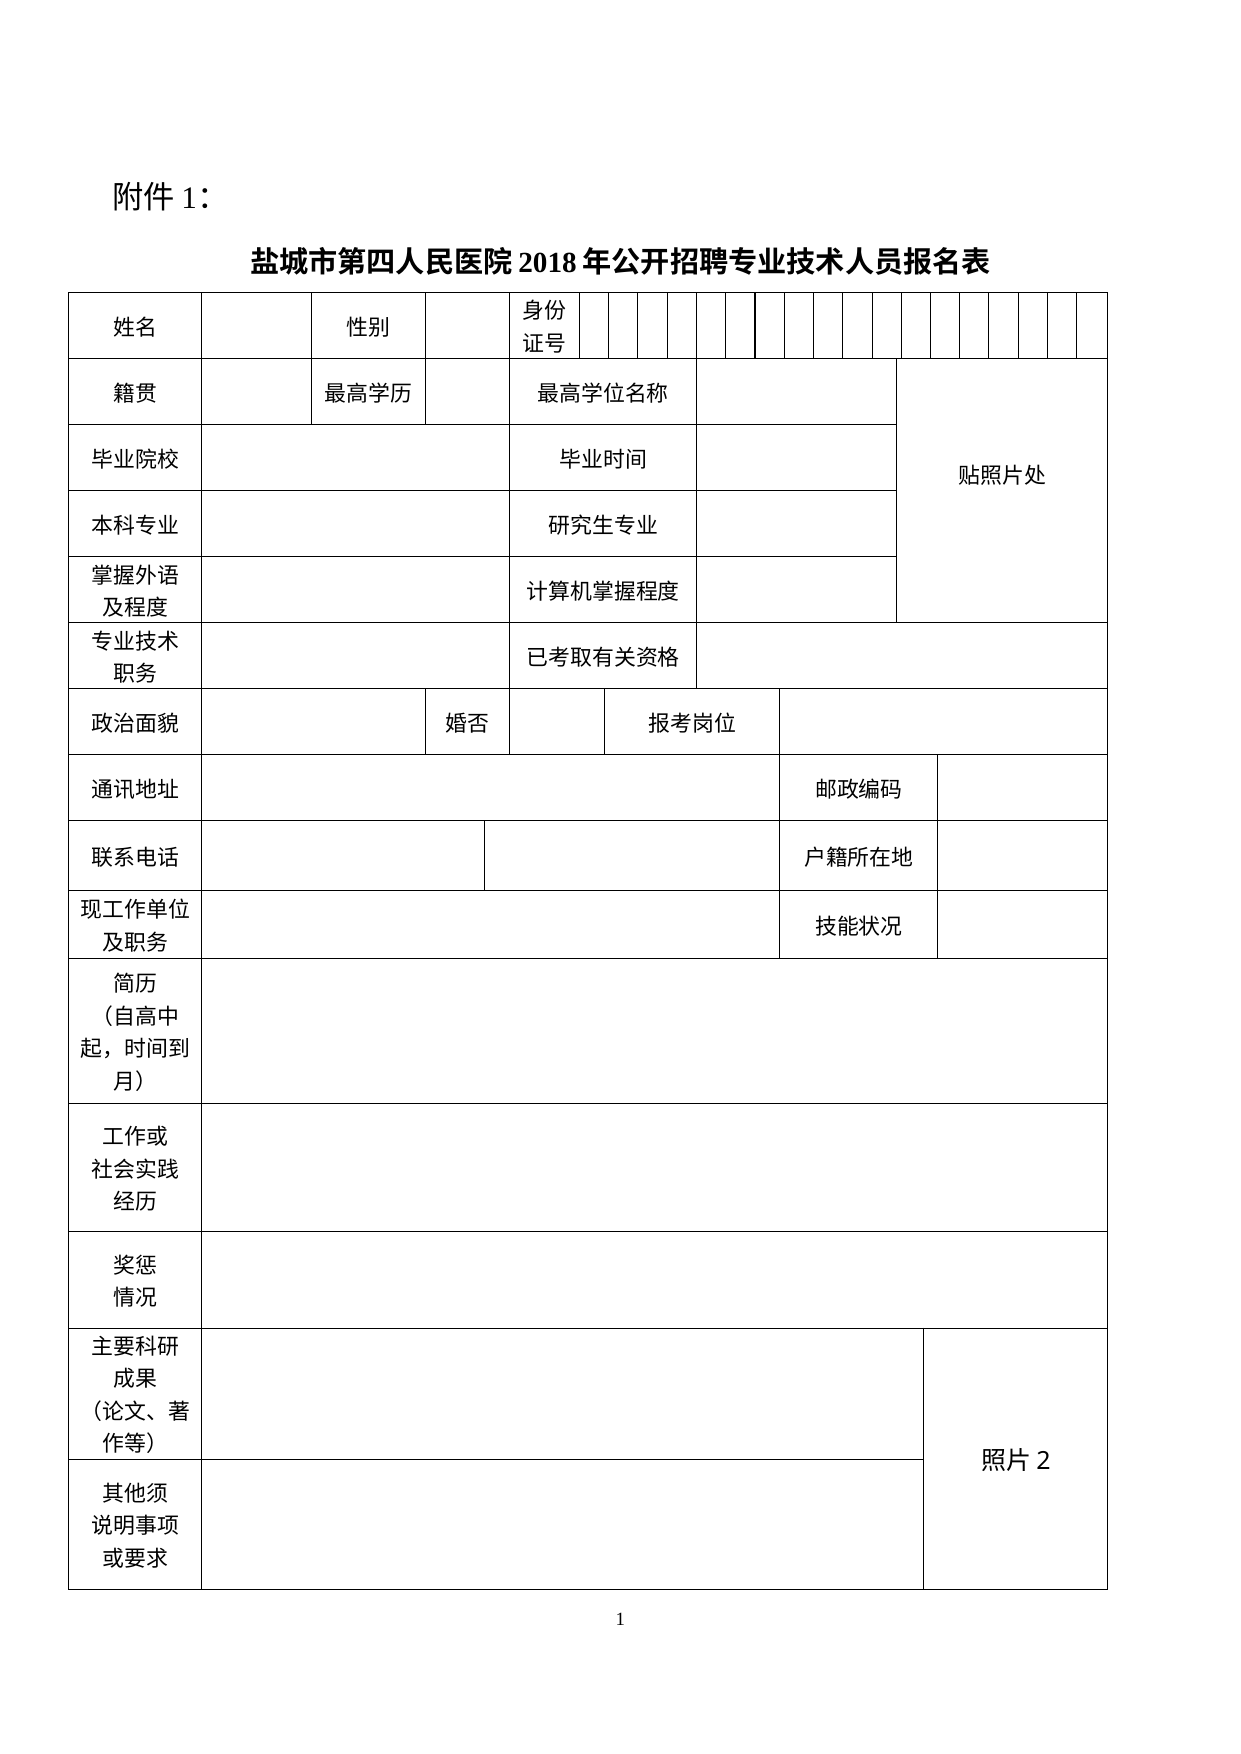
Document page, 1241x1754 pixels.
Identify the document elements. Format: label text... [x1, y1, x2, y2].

table_cell 报考岗位 [605, 689, 779, 754]
table_cell 奖惩 情况 [69, 1232, 201, 1327]
table_header [989, 293, 1018, 358]
table_cell 掌握外语 及程度 [69, 557, 201, 622]
table_cell 照片2 [924, 1329, 1107, 1589]
table_header [756, 293, 784, 358]
table_cell 已考取有关资格 [510, 623, 696, 688]
table_cell [202, 491, 509, 556]
table_header [1048, 293, 1076, 358]
table_cell 联系电话 [69, 821, 201, 890]
table_cell [202, 1329, 923, 1458]
table_cell 最高学历 [312, 359, 425, 424]
table_header [873, 293, 901, 358]
table_cell 研究生专业 [510, 491, 696, 556]
table_header [1077, 293, 1107, 358]
table_cell 主要科研 成果 （论文、著作等） [69, 1329, 201, 1458]
table_cell [510, 689, 604, 754]
table_header 性别 [312, 293, 425, 358]
table_cell 本科专业 [69, 491, 201, 556]
table_cell 毕业院校 [69, 425, 201, 490]
table_cell 计算机掌握程度 [510, 557, 696, 622]
table_cell [202, 359, 311, 424]
table_cell 现工作单位及职务 [69, 891, 201, 958]
table_cell 毕业时间 [510, 425, 696, 490]
table_header [902, 293, 930, 358]
table_cell [202, 1232, 1107, 1327]
table_cell [202, 623, 509, 688]
table_cell [202, 755, 779, 820]
table_header [426, 293, 509, 358]
table_header [609, 293, 637, 358]
table_cell [697, 491, 896, 556]
table_header 姓名 [69, 293, 201, 358]
table_cell 政治面貌 [69, 689, 201, 754]
table_cell 工作或 社会实践 经历 [69, 1104, 201, 1231]
table_cell 婚否 [426, 689, 509, 754]
table_header [638, 293, 667, 358]
table_cell 通讯地址 [69, 755, 201, 820]
table_cell 专业技术 职务 [69, 623, 201, 688]
table_cell 简历 （自高中起，时间到月） [69, 959, 201, 1103]
table_cell [202, 891, 779, 958]
table_cell [485, 821, 779, 890]
table_header [202, 293, 311, 358]
table_cell 户籍所在地 [780, 821, 937, 890]
table_header [931, 293, 959, 358]
table_header [580, 293, 608, 358]
table_cell [938, 755, 1107, 820]
table_cell 籍贯 [69, 359, 201, 424]
table_header [843, 293, 872, 358]
table_header [960, 293, 988, 358]
table_header [814, 293, 842, 358]
table_cell [202, 557, 509, 622]
table_cell [697, 557, 896, 622]
table_header [1019, 293, 1047, 358]
table_cell [202, 1104, 1107, 1231]
table_cell [202, 1460, 923, 1589]
table_cell [938, 821, 1107, 890]
table_cell [697, 623, 1107, 688]
table_cell [697, 425, 896, 490]
table_header [726, 293, 754, 358]
table_cell 邮政编码 [780, 755, 937, 820]
table_cell [780, 689, 1107, 754]
table_cell 其他须 说明事项 或要求 [69, 1460, 201, 1589]
table_header [668, 293, 696, 358]
table_header [785, 293, 813, 358]
table_header [697, 293, 725, 358]
table_cell 技能状况 [780, 891, 937, 958]
table_cell [697, 359, 896, 424]
table_cell [202, 959, 1107, 1103]
text 盐城市第四人民医院2018年公开招聘专业技术人员报名表 [112, 227, 1128, 292]
table_cell 贴照片处 [897, 359, 1107, 622]
table_cell [202, 425, 509, 490]
table_cell [202, 821, 484, 890]
table_cell [202, 689, 425, 754]
table_cell 最高学位名称 [510, 359, 696, 424]
table_cell [426, 359, 509, 424]
table_cell [938, 891, 1107, 958]
text 附件1： [112, 162, 1128, 227]
table_header 身份证号 [510, 293, 579, 358]
